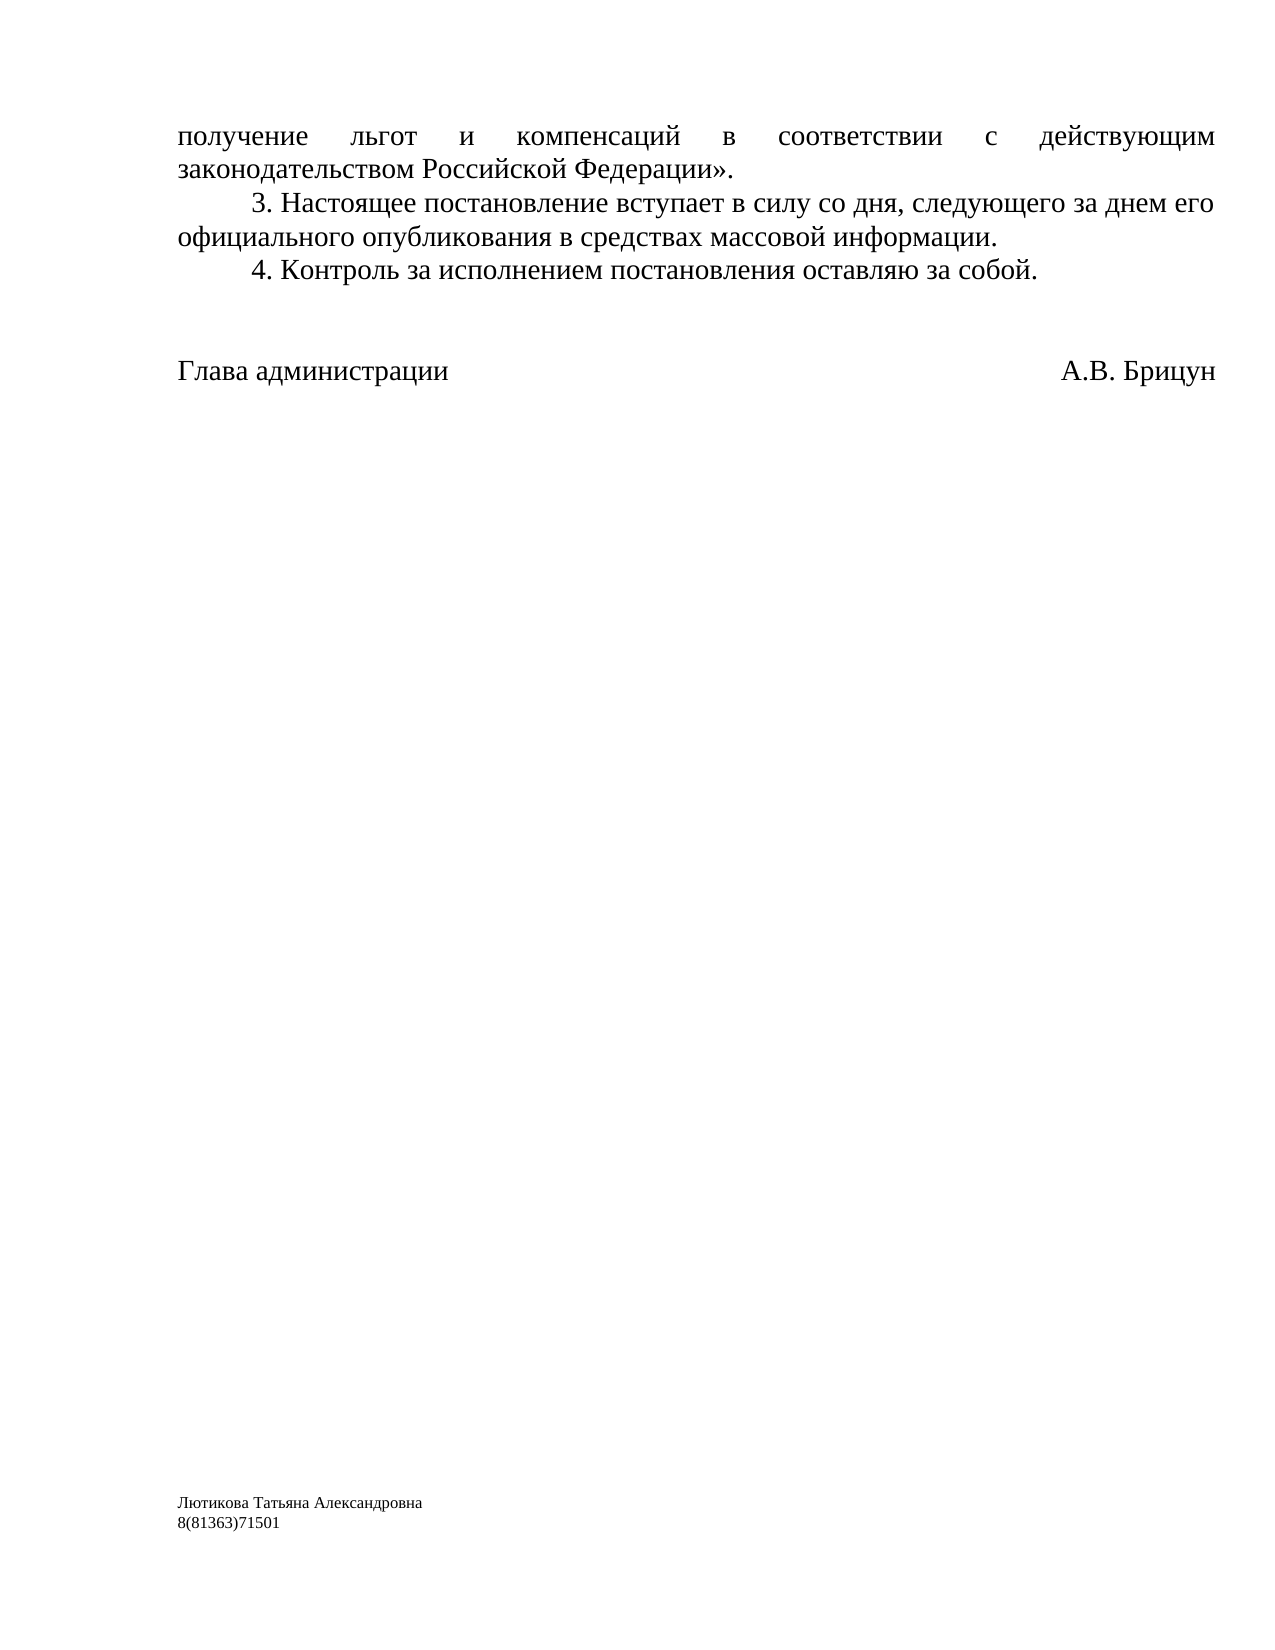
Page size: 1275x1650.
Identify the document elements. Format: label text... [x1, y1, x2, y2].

text 8(81363)71501 [177, 1512, 1216, 1532]
text 3. Настоящее постановление вступает в силу со дня, следующего за днем его официального опубликования в средствах массовой информации. [177, 185, 1216, 252]
text Глава администрации А.В. Брицун [177, 353, 1216, 386]
text 4. Контроль за исполнением постановления оставляю за собой. [177, 252, 1216, 286]
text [177, 118, 1216, 185]
text Лютикова Татьяна Александровна [177, 1493, 1216, 1512]
